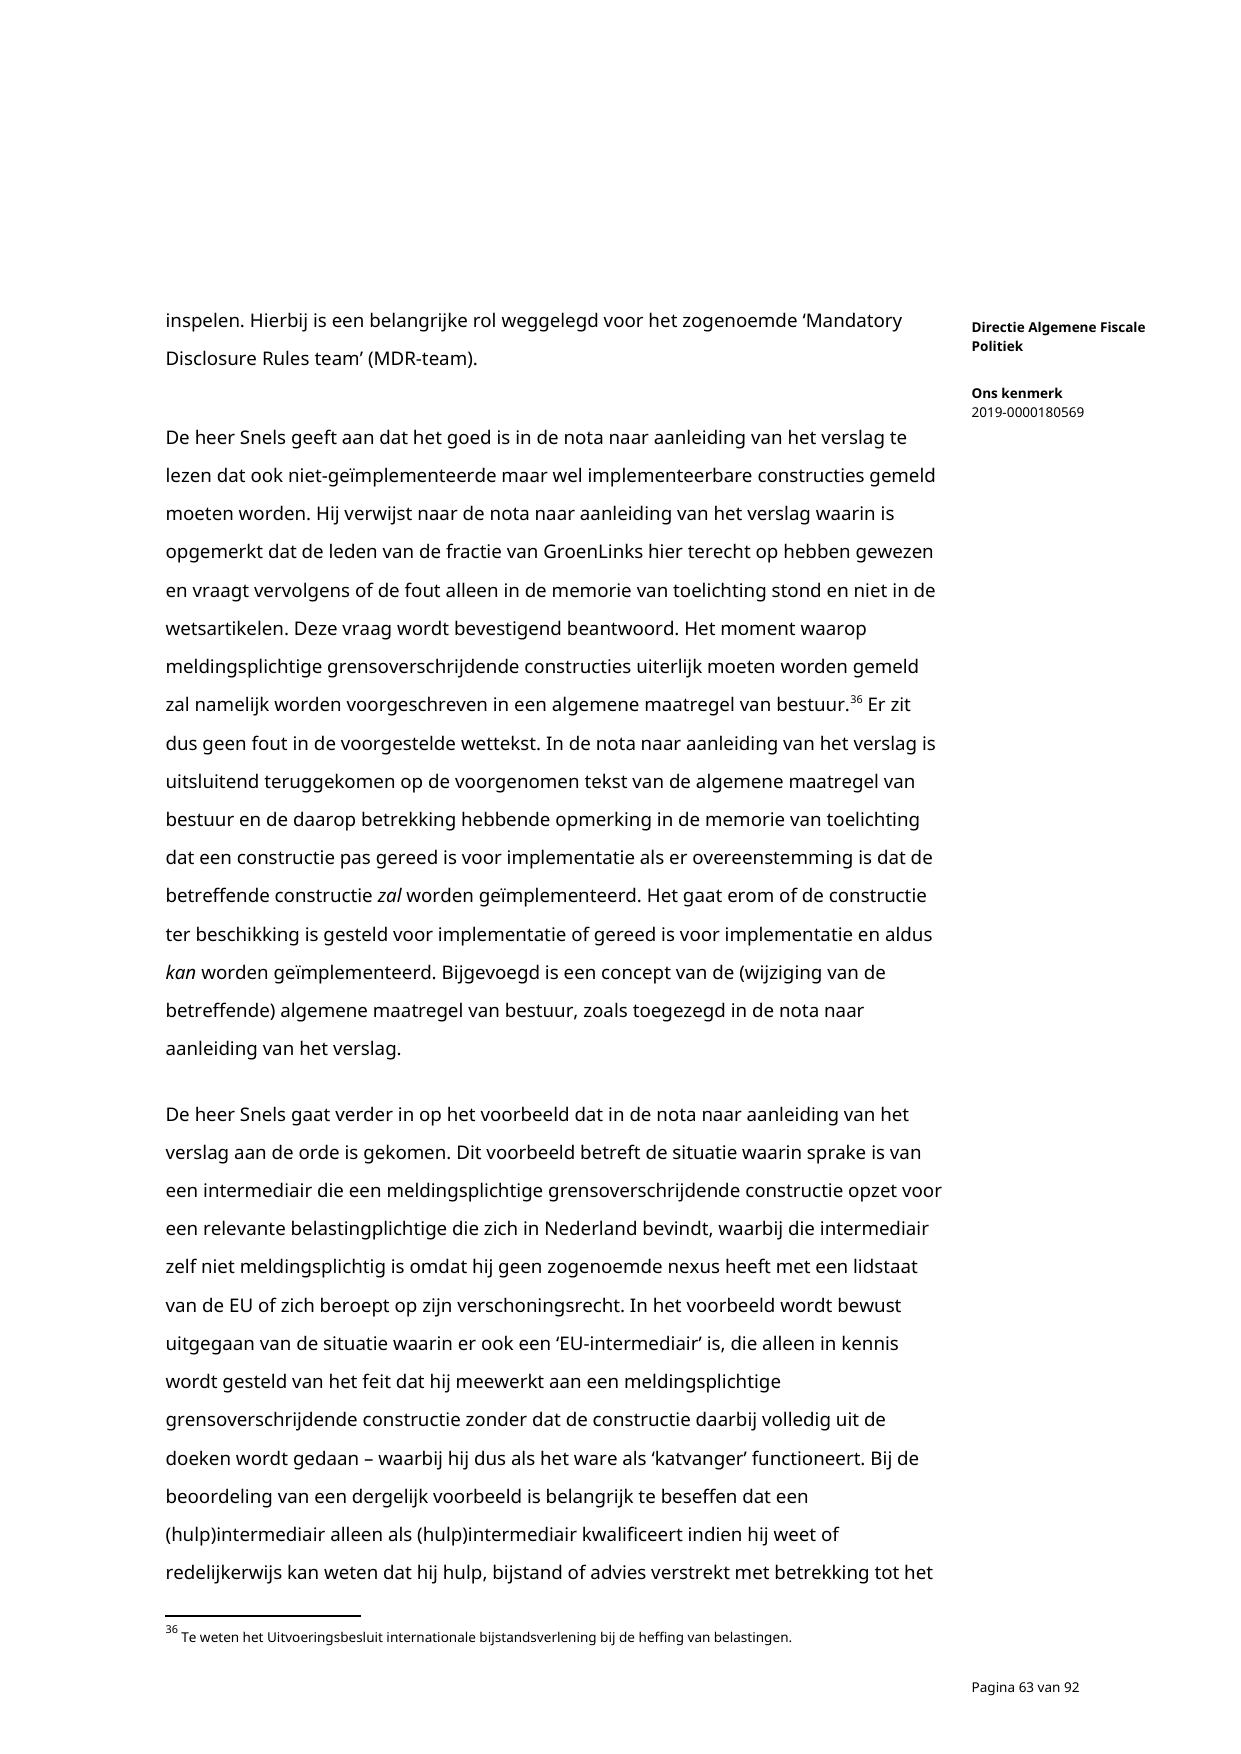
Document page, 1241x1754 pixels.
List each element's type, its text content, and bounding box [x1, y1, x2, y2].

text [165, 307, 945, 371]
text De heer Snels geeft aan dat het goed is in de nota naar aanleiding van het verslag te lezen dat ook niet-geïmplementeerde maar wel implementeerbare constructies gemeld moeten worden. Hij verwijst naar de nota naar aanleiding van het verslag waarin is opgemerkt dat de leden van de fractie van GroenLinks hier terecht op hebben gewezen en vraagt vervolgens of de fout alleen in de memorie van toelichting stond en niet in de wetsartikelen. Deze vraag wordt bevestigend beantwoord. Het moment waarop meldingsplichtige grensoverschrijdende constructies uiterlijk moeten worden gemeld zal namelijk worden voorgeschreven in een algemene maatregel van bestuur. Er zit dus geen fout in de voorgestelde wettekst. In de nota naar aanleiding van het verslag is uitsluitend teruggekomen op de voorgenomen tekst van de algemene maatregel van bestuur en de daarop betrekking hebbende opmerking in de memorie van toelichting dat een constructie pas gereed is voor implementatie als er overeenstemming is dat de betreffende constructie zal worden geïmplementeerd. Het gaat erom of de constructie ter beschikking is gesteld voor implementatie of gereed is voor implementatie en aldus kan worden geïmplementeerd. Bijgevoegd is een concept van de (wijziging van de betreffende) algemene maatregel van bestuur, zoals toegezegd in de nota naar aanleiding van het verslag. [165, 424, 945, 1061]
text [165, 1101, 945, 1585]
